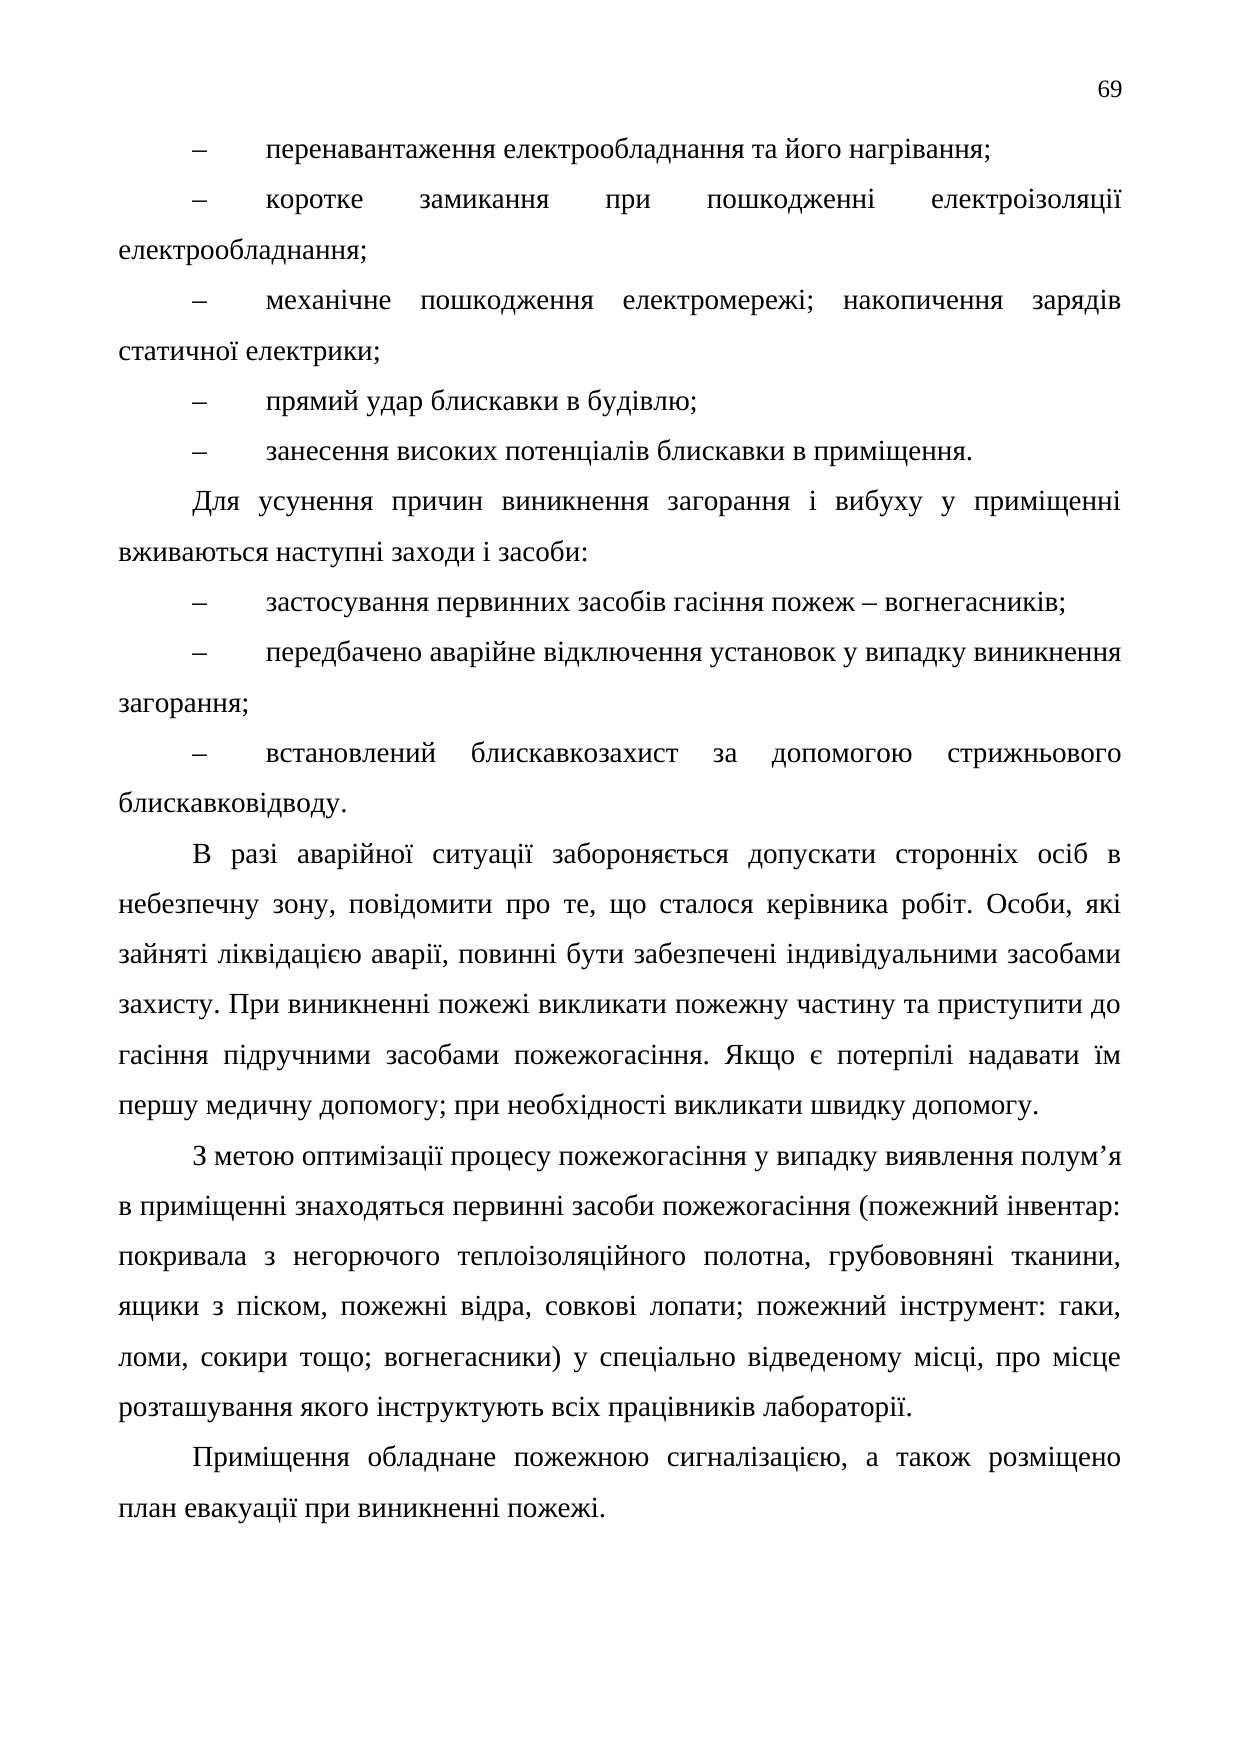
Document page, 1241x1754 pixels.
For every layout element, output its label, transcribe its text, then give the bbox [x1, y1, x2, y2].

text В разі аварійної ситуації забороняється допускати сторонніх осіб в небезпечну зону, повідомити про те, що сталося керівника робіт. Особи, які зайняті ліквідацією аварії, повинні бути забезпечені індивідуальними засобами захисту. При виникненні пожежі викликати пожежну частину та приступити до гасіння підручними засобами пожежогасіння. Якщо є потерпілі надавати їм першу медичну допомогу; при необхідності викликати швидку допомогу. [118, 836, 1122, 1121]
text З метою оптимізації процесу пожежогасіння у випадку виявлення полум’я в приміщенні знаходяться первинні засоби пожежогасіння (пожежний iнвентар: покривала з негорючого теплоiзоляцiйного полотна, грубововнянi тканини, ящики з пiском, пожежнi вiдра, совковi лопати; пожежний iнструмент: гаки, ломи, сокири тощо; вогнегасники) у спеціально відведеному місці, про місце розташування якого інструктують всіх працівників лабораторії. [118, 1138, 1122, 1423]
list встановлений блискавкозахист за допомогою стрижньового блискавковідводу. [118, 735, 1122, 819]
list коротке замикання при пошкодженні електроізоляції електрообладнання; [118, 182, 1122, 266]
list занесення високих потенціалів блискавки в приміщення. [118, 433, 1122, 467]
list механічне пошкодження електромережі; накопичення зарядів статичної електрики; [118, 282, 1122, 366]
text Приміщення обладнане пожежною сигналізацією, а також розміщено план евакуації при виникненні пожежі. [118, 1439, 1122, 1523]
list передбачено аварійне відключення установок у випадку виникнення загорання; [118, 634, 1122, 718]
text Для усунення причин виникнення загорання і вибуху у приміщенні вживаються наступні заходи і засоби: [118, 483, 1122, 567]
list застосування первинних засобів гасіння пожеж – вогнегасників; [118, 584, 1122, 618]
list прямий удар блискавки в будівлю; [118, 383, 1122, 416]
list перенавантаження електрообладнання та його нагрівання; [118, 131, 1122, 165]
